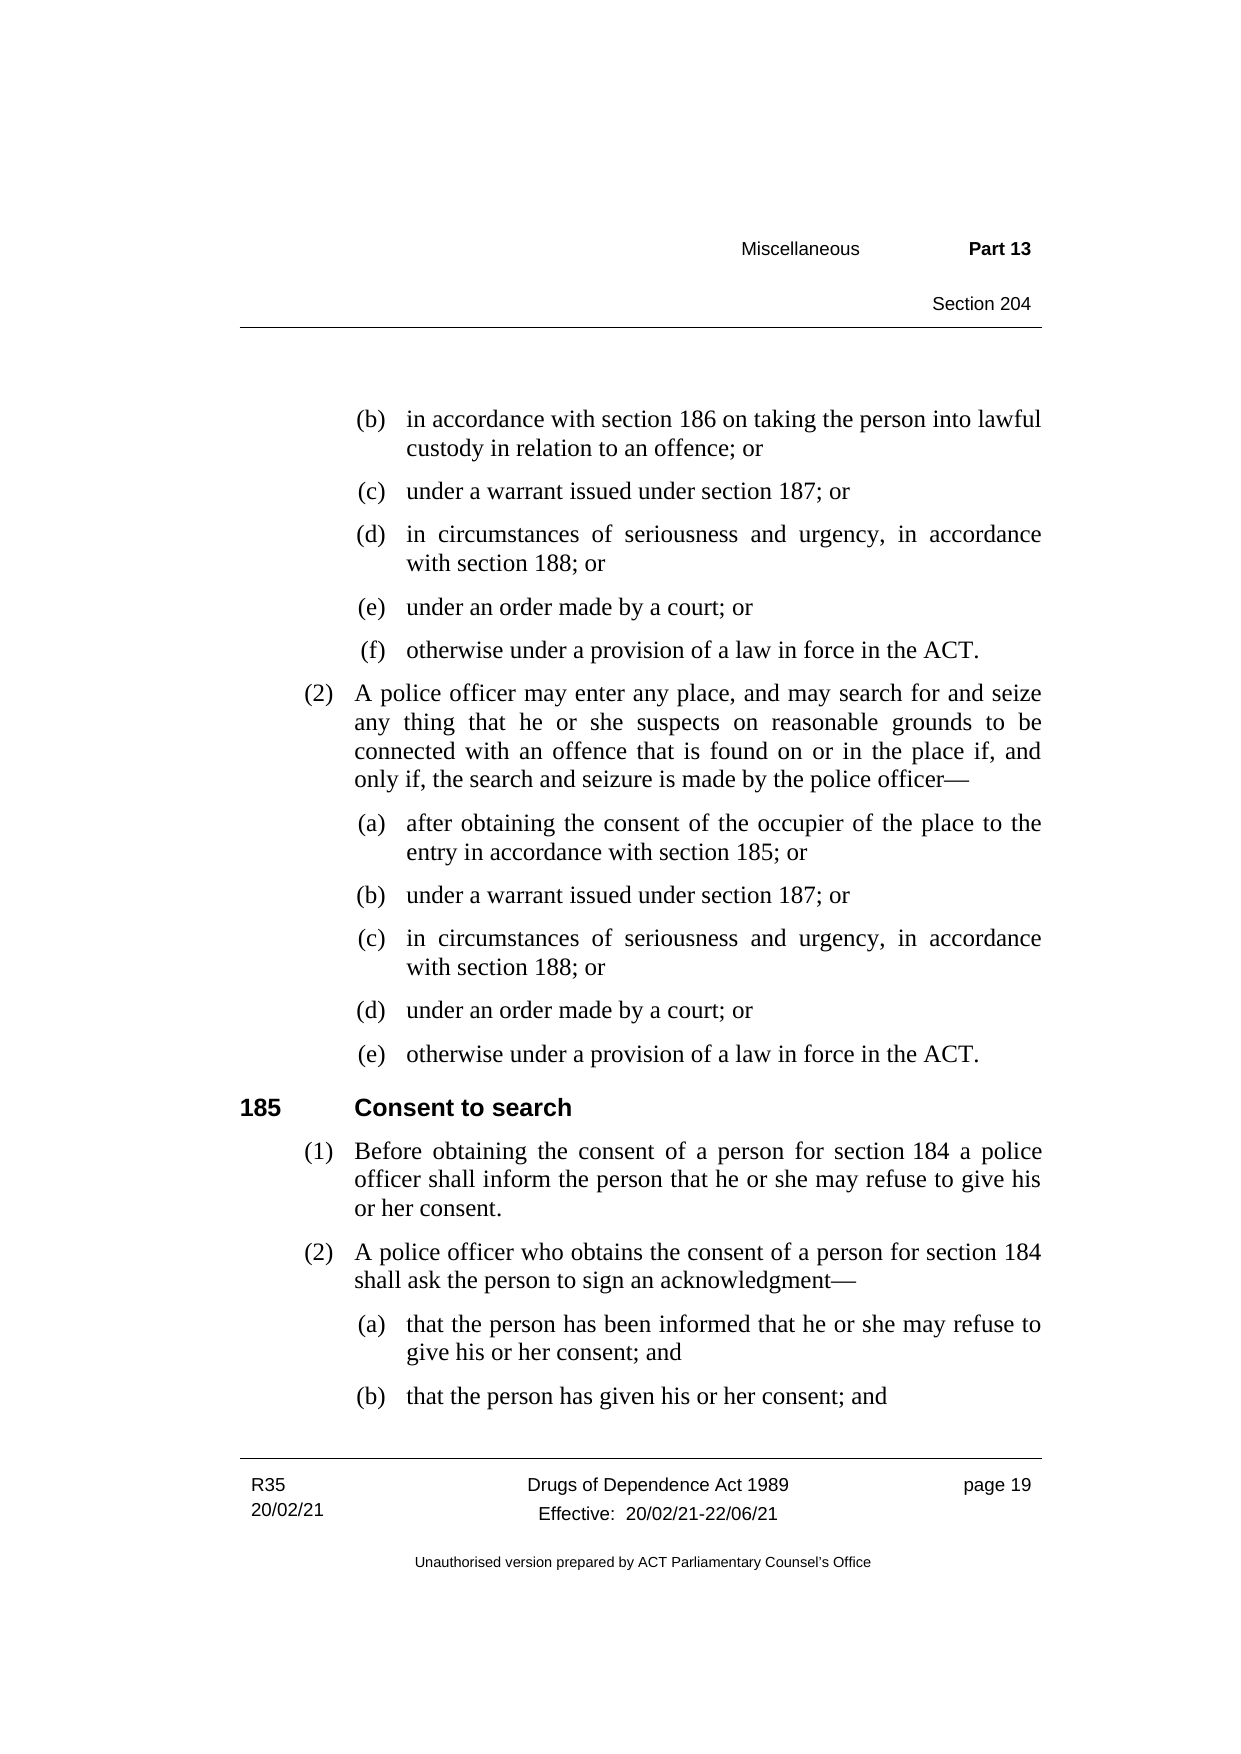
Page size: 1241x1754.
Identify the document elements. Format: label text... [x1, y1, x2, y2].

text (2) A police officer who obtains the consent of a person for section 184 shall ask the person to sign an acknowledgment— [239, 1237, 1042, 1294]
text (e) otherwise under a provision of a law in force in the ACT. [239, 1039, 1042, 1067]
text (b) that the person has given his or her consent; and [239, 1381, 1042, 1409]
text (d) under an order made by a court; or [239, 995, 1042, 1024]
text (d) in circumstances of seriousness and urgency, in accordance with section 188; or [239, 519, 1042, 577]
text (1) Before obtaining the consent of a person for section 184 a police officer shall inform the person that he or she may refuse to give his or her consent. [239, 1136, 1042, 1222]
text 185 Consent to search [239, 1092, 1042, 1121]
text (a) after obtaining the consent of the occupier of the place to the entry in accordance with section 185; or [239, 808, 1042, 865]
text (a) that the person has been informed that he or she may refuse to give his or her consent; and [239, 1309, 1042, 1366]
text (e) under an order made by a court; or [239, 592, 1042, 620]
text (b) in accordance with section 186 on taking the person into lawful custody in relation to an offence; or [239, 404, 1042, 462]
text (c) in circumstances of seriousness and urgency, in accordance with section 188; or [239, 923, 1042, 981]
text (f) otherwise under a provision of a law in force in the ACT. [239, 635, 1042, 664]
text (b) under a warrant issued under section 187; or [239, 880, 1042, 909]
text (c) under a warrant issued under section 187; or [239, 476, 1042, 505]
text (2) A police officer may enter any place, and may search for and seize any thing that he or she suspects on reasonable grounds to be connected with an offence that is found on or in the place if, and only if, the search and seizure is made by the police officer— [239, 678, 1042, 793]
